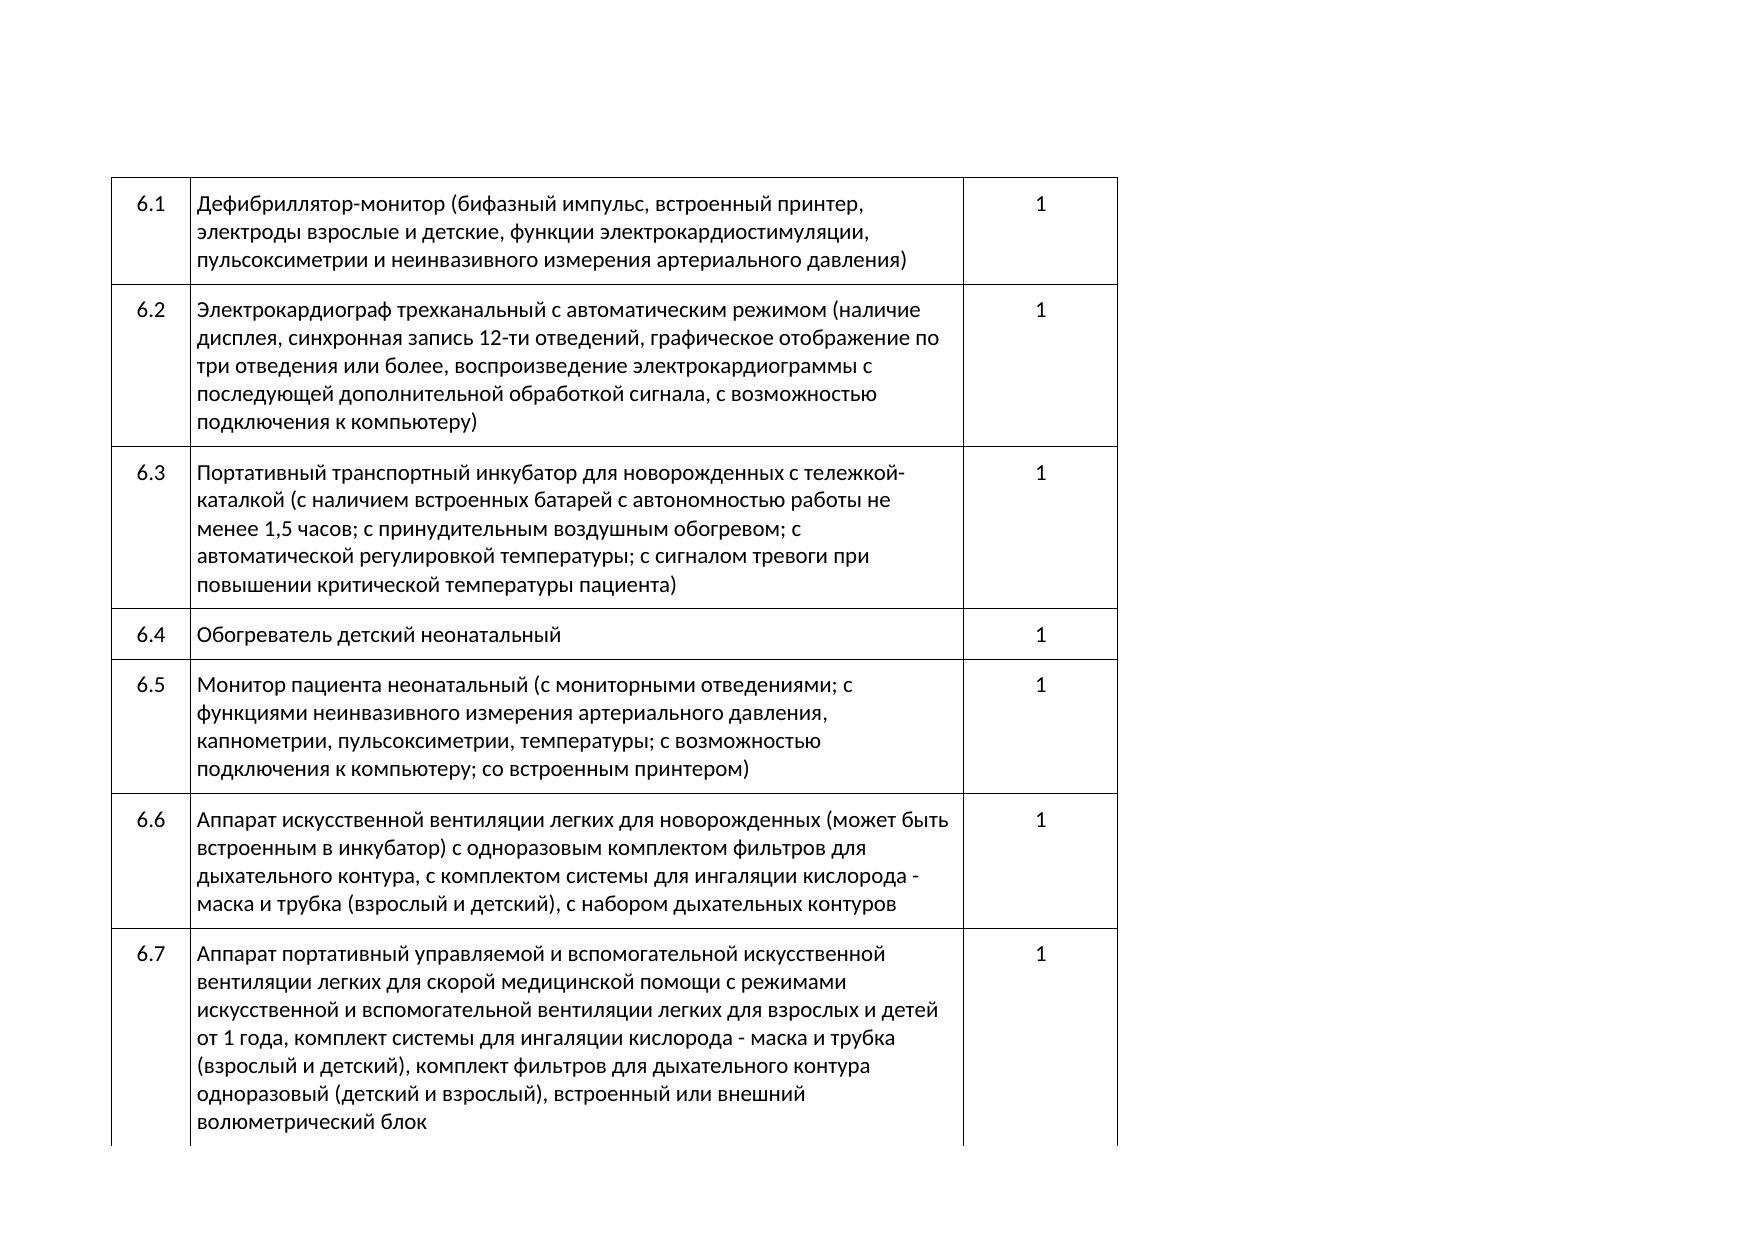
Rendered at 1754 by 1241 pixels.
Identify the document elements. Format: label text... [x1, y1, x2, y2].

table_cell Аппарат портативный управляемой и вспомогательной искусственной вентиляции легких для скорой медицинской помощи с режимами искусственной и вспомогательной вентиляции легких для взрослых и детей от 1 года, комплект системы для ингаляции кислорода - маска и трубка (взрослый и детский), комплект фильтров для дыхательного контура одноразовый (детский и взрослый), встроенный или внешний волюметрический блок [191, 929, 963, 1146]
table_cell Электрокардиограф трехканальный с автоматическим режимом (наличие дисплея, синхронная запись 12-ти отведений, графическое отображение по три отведения или более, воспроизведение электрокардиограммы с последующей дополнительной обработкой сигнала, с возможностью подключения к компьютеру) [191, 285, 963, 446]
table_cell 6.2 [112, 285, 190, 446]
table_cell Аппарат искусственной вентиляции легких для новорожденных (может быть встроенным в инкубатор) с одноразовым комплектом фильтров для дыхательного контура, с комплектом системы для ингаляции кислорода - маска и трубка (взрослый и детский), с набором дыхательных контуров [191, 794, 963, 927]
table_cell 6.6 [112, 794, 190, 927]
table_cell 1 [964, 178, 1117, 283]
table_cell 6.1 [112, 178, 190, 283]
table_cell 6.7 [112, 929, 190, 1146]
table_cell Монитор пациента неонатальный (с мониторными отведениями; с функциями неинвазивного измерения артериального давления, капнометрии, пульсоксиметрии, температуры; с возможностью подключения к компьютеру; со встроенным принтером) [191, 660, 963, 793]
table_cell Дефибриллятор-монитор (бифазный импульс, встроенный принтер, электроды взрослые и детские, функции электрокардиостимуляции, пульсоксиметрии и неинвазивного измерения артериального давления) [191, 178, 963, 283]
table_cell 1 [964, 660, 1117, 793]
table_cell Обогреватель детский неонатальный [191, 609, 963, 659]
table_cell 6.5 [112, 660, 190, 793]
table_cell 1 [964, 285, 1117, 446]
table_cell 6.4 [112, 609, 190, 659]
table_cell 6.3 [112, 447, 190, 608]
table_cell 1 [964, 447, 1117, 608]
table_cell 1 [964, 609, 1117, 659]
table_cell 1 [964, 794, 1117, 927]
table_cell 1 [964, 929, 1117, 1146]
table_cell Портативный транспортный инкубатор для новорожденных с тележкой-каталкой (с наличием встроенных батарей с автономностью работы не менее 1,5 часов; с принудительным воздушным обогревом; с автоматической регулировкой температуры; с сигналом тревоги при повышении критической температуры пациента) [191, 447, 963, 608]
